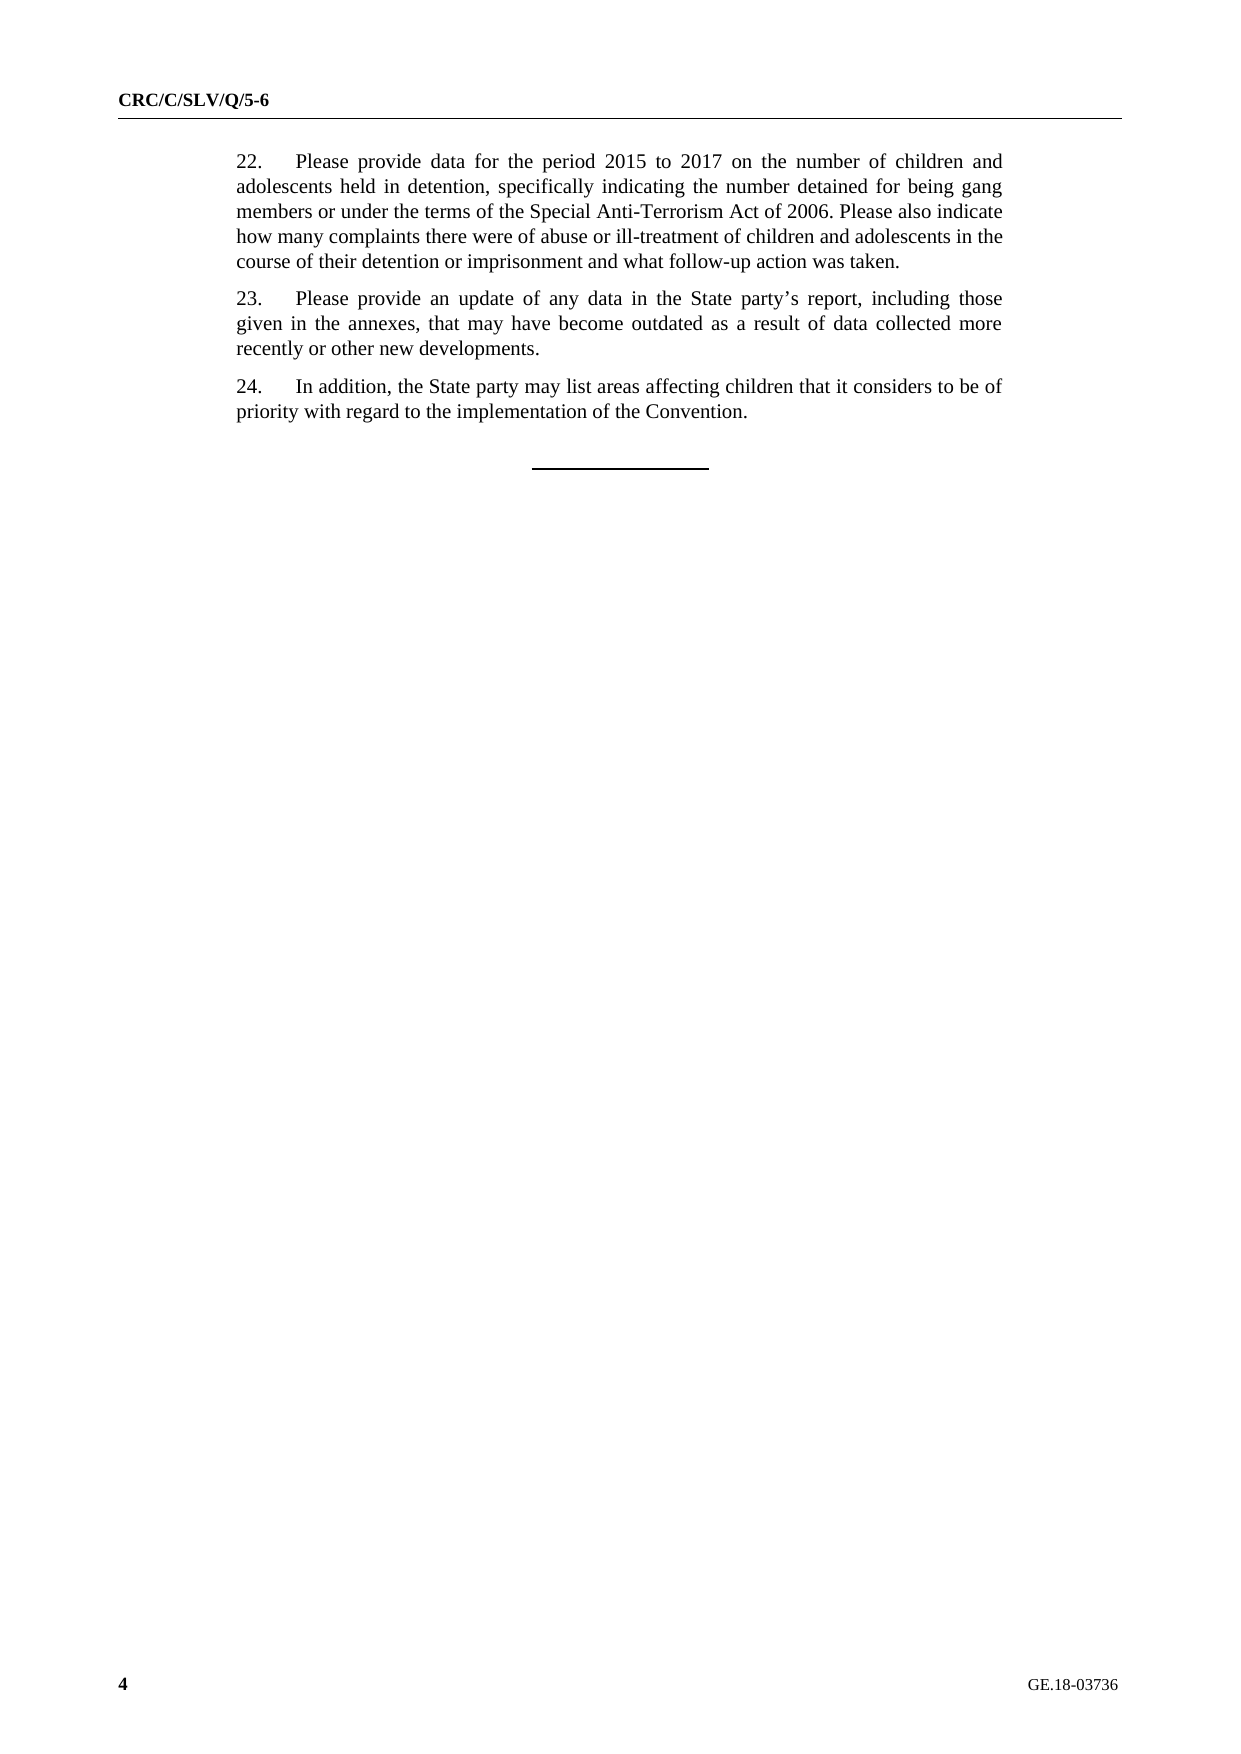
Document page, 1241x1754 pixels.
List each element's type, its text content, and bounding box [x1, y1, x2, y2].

text 23. Please provide an update of any data in the State party’s report, including those given in the annexes, that may have become outdated as a result of data collected more recently or other new developments. [236, 285, 1004, 360]
text 24. In addition, the State party may list areas affecting children that it considers to be of priority with regard to the implementation of the Convention. [236, 373, 1004, 423]
text 22. Please provide data for the period 2015 to 2017 on the number of children and adolescents held in detention, specifically indicating the number detained for being gang members or under the terms of the Special Anti-Terrorism Act of 2006. Please also indicate how many complaints there were of abuse or ill-treatment of children and adolescents in the course of their detention or imprisonment and what follow-up action was taken. [236, 148, 1004, 273]
